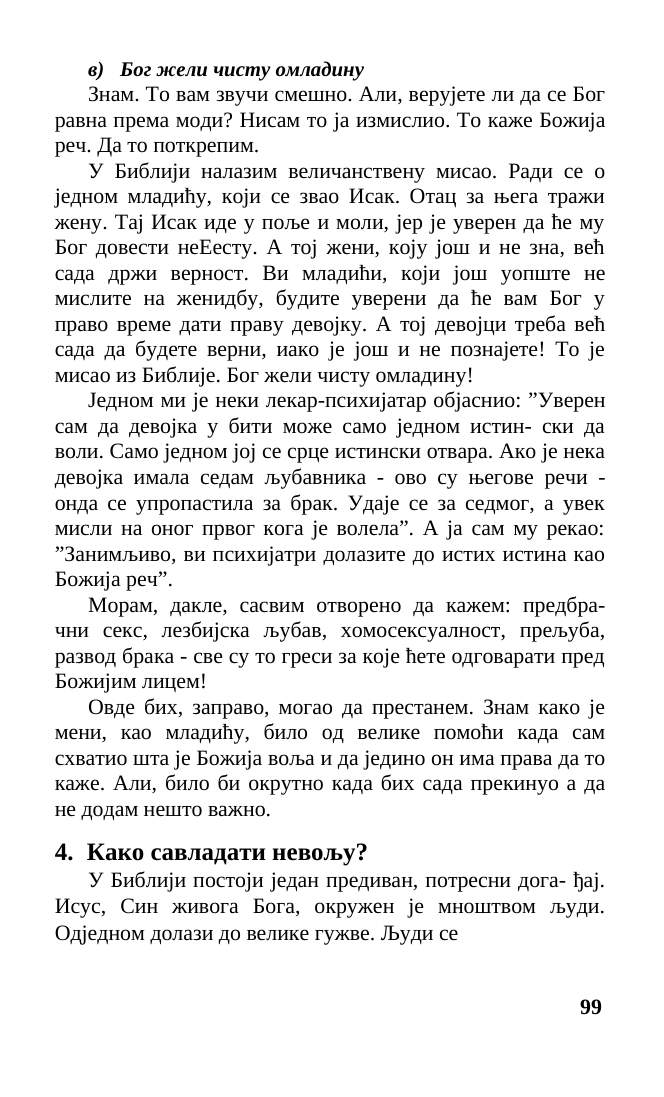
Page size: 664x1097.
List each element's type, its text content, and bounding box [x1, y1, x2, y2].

text 99 [580, 997, 602, 1018]
text Овде бих, заправо, могао да престанем. Знам како је мени, као младићу, било од велике помоћи када сам схватио шта је Божија воља и да једино он има права да то каже. Али, било би окрутно када бих сада прекинуо а да не додам нешто важно. [54, 694, 606, 821]
text Знам. То вам звучи смешно. Али, верујете ли да се Бог равна према моди? Нисам то ја измислио. То каже Божија реч. Да то поткрепим. [54, 81, 606, 158]
subtitle Како савладати невољу? [54, 839, 606, 866]
text У Библији постоји један предиван, потресни дога- ђај. Исус, Син живога Бога, окружен је мноштвом људи. Одједном долази до велике гужве. Људи се [54, 866, 606, 945]
text У Библији налазим величанствену мисао. Ради се о једном младићу, који се звао Исак. Отац за њега тражи жену. Тај Исак иде у поље и моли, јер је уверен да ће му Бог довести неЕесту. А тој жени, коју још и не зна, већ сада држи верност. Ви младићи, који још уопште не мислите на женидбу, будите уверени да ће вам Бог у право време дати праву девојку. А тој девојци треба већ сада да будете верни, иако је још и не познајете! То је мисао из Библије. Бог жели чисту омладину! [54, 158, 606, 387]
text в) Бог жели чисту омладину [54, 56, 606, 81]
text Једном ми је неки лекар-психијатар објаснио: ”Уверен сам да девојка у бити може само једном истин- ски да воли. Само једном јој се срце истински отвара. Ако је нека девојка имала седам љубавника - ово су његове речи - онда се упропастила за брак. Удаје се за седмог, а увек мисли на оног првог кога је волела”. А ја сам му рекао: ”Занимљиво, ви психијатри долазите до истих истина као Божија реч”. [54, 387, 606, 592]
text Морам, дакле, сасвим отворено да кажем: предбра- чни секс, лезбијска љубав, хомосексуалност, прељуба, развод брака - све су то греси за које ћете одговарати пред Божијим лицем! [54, 592, 606, 694]
